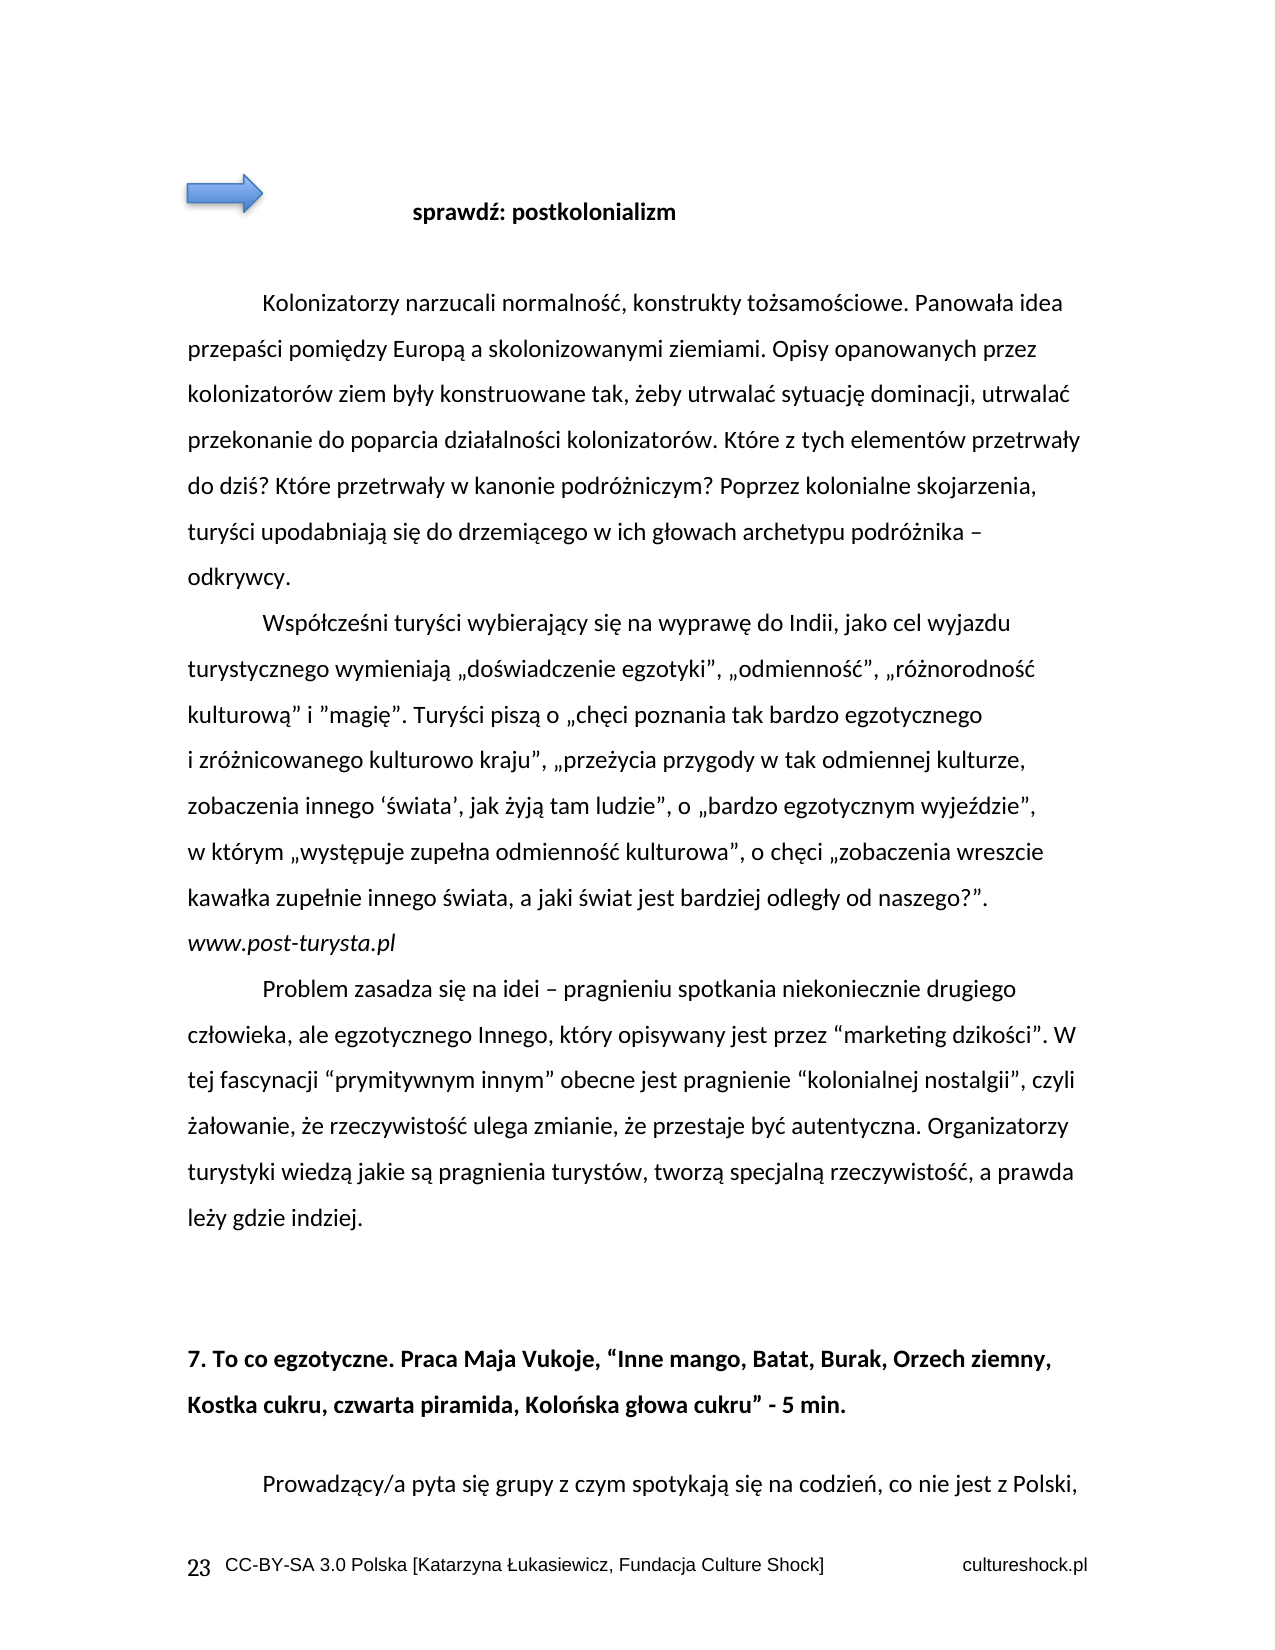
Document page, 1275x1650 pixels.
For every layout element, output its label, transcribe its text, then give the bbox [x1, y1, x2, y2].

list sprawdź: postkolonializm [262, 196, 1087, 226]
text 7. To co egzotyczne. Praca Maja Vukoje, “Inne mango, Batat, Burak, Orzech ziemny, Kostka cukru, czwarta piramida, Kolońska głowa cukru” - 5 min. [187, 1343, 1087, 1419]
text Współcześni turyści wybierający się na wyprawę do Indii, jako cel wyjazdu turystycznego wymieniają „doświadczenie egzotyki”, „odmienność”, „różnorodność kulturową” i ”magię”. Turyści piszą o „chęci poznania tak bardzo egzotycznego i zróżnicowanego kulturowo kraju”, „przeżycia przygody w tak odmiennej kulturze, zobaczenia innego ‘świata’, jak żyją tam ludzie”, o „bardzo egzotycznym wyjeździe”, w którym „występuje zupełna odmienność kulturowa”, o chęci „zobaczenia wreszcie kawałka zupełnie innego świata, a jaki świat jest bardziej odległy od naszego?”. www.post-turysta.pl [187, 607, 1087, 958]
text Problem zasadza się na idei – pragnieniu spotkania niekoniecznie drugiego człowieka, ale egzotycznego Innego, który opisywany jest przez “marketing dzikości”. W tej fascynacji “prymitywnym innym” obecne jest pragnienie “kolonialnej nostalgii”, czyli żałowanie, że rzeczywistość ulega zmianie, że przestaje być autentyczna. Organizatorzy turystyki wiedzą jakie są pragnienia turystów, tworzą specjalną rzeczywistość, a prawda leży gdzie indziej. [187, 973, 1087, 1232]
text Kolonizatorzy narzucali normalność, konstrukty tożsamościowe. Panowała idea przepaści pomiędzy Europą a skolonizowanymi ziemiami. Opisy opanowanych przez kolonizatorów ziem były konstruowane tak, żeby utrwalać sytuację dominacji, utrwalać przekonanie do poparcia działalności kolonizatorów. Które z tych elementów przetrwały do dziś? Które przetrwały w kanonie podróżniczym? Poprzez kolonialne skojarzenia, turyści upodabniają się do drzemiącego w ich głowach archetypu podróżnika – odkrywcy. [187, 287, 1087, 592]
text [187, 1468, 1087, 1498]
